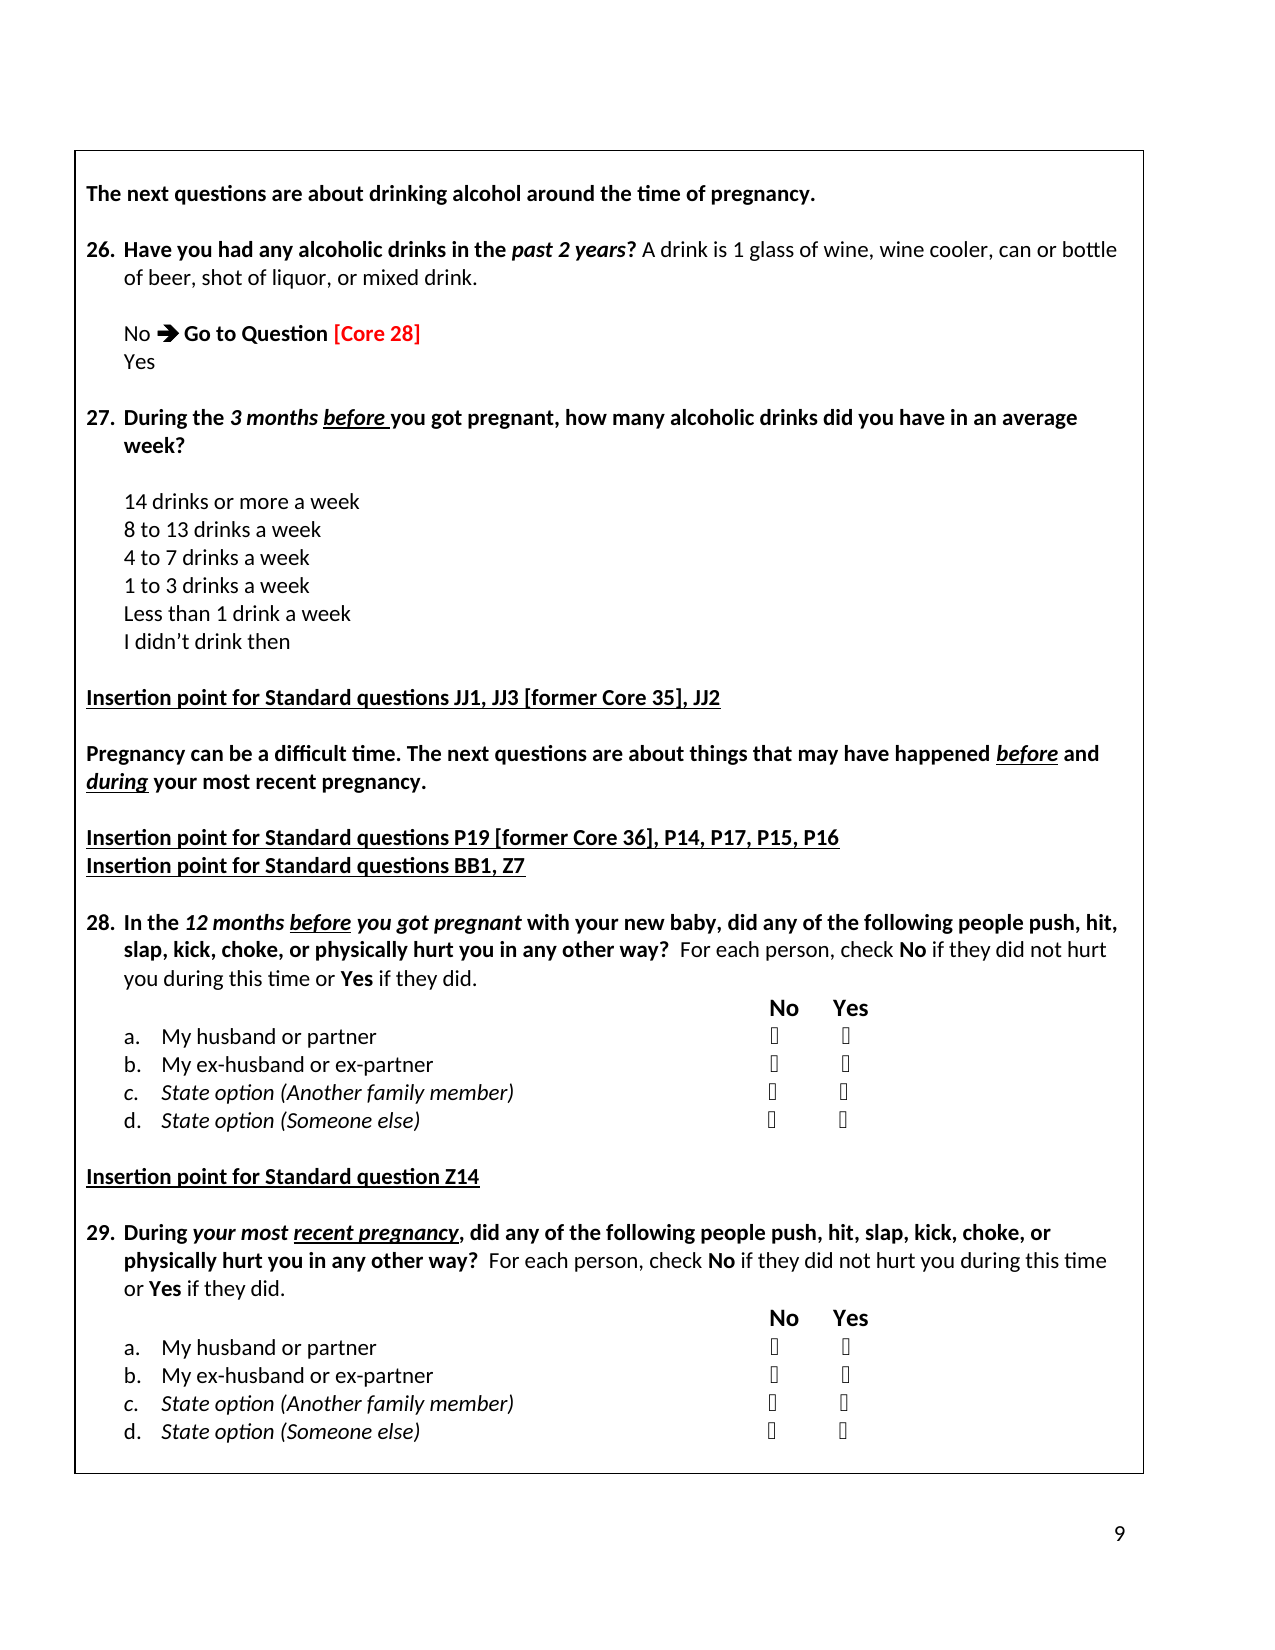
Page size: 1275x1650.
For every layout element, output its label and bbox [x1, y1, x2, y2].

table_header [76, 151, 1143, 1473]
